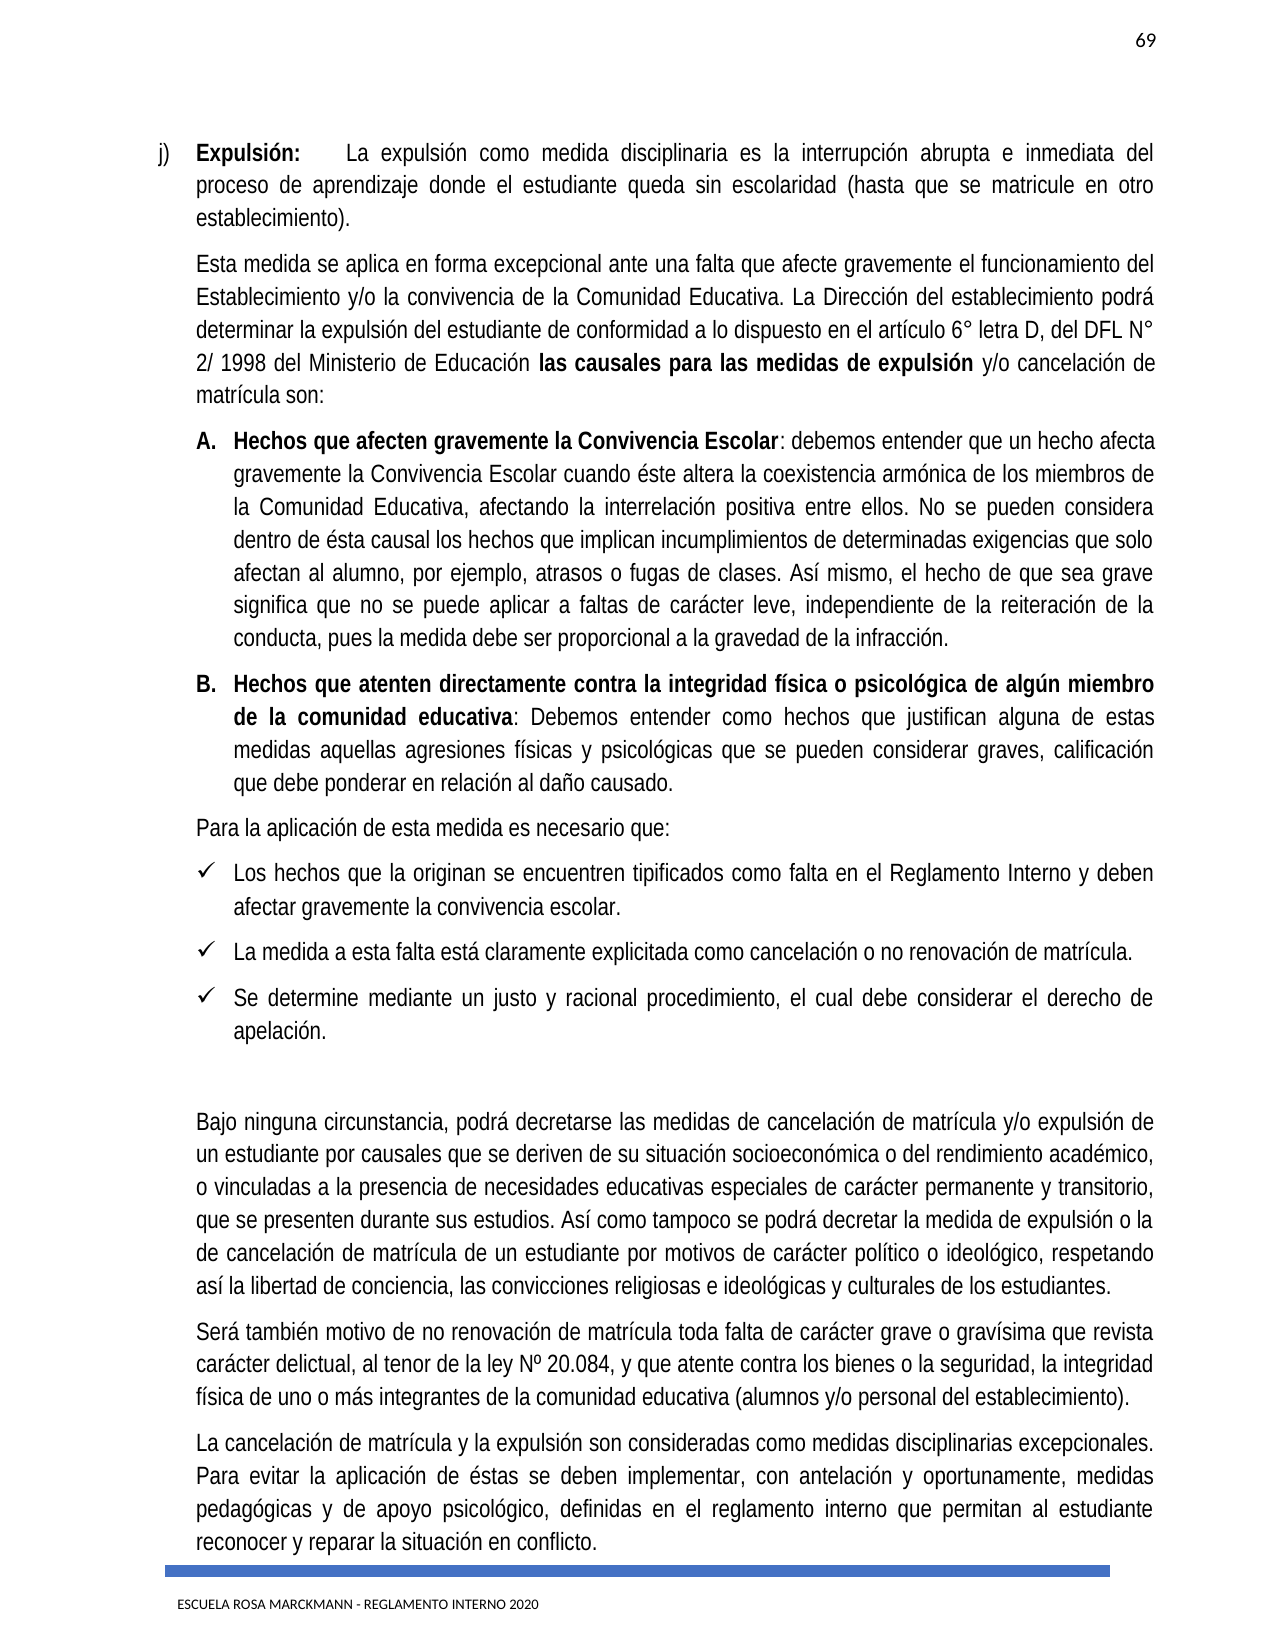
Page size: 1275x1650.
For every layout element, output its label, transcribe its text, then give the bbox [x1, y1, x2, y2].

text Para la aplicación de esta medida es necesario que: [196, 813, 1156, 842]
list Hechos que atenten directamente contra la integridad física o psicológica de algún miembro de la comunidad educativa: Debemos entender como hechos que justifican alguna de estas medidas aquellas agresiones físicas y psicológicas que se pueden considerar graves, calificación que debe ponderar en relación al daño causado. [196, 669, 1156, 796]
text Será también motivo de no renovación de matrícula toda falta de carácter grave o gravísima que revista carácter delictual, al tenor de la ley Nº 20.084, y que atente contra los bienes o la seguridad, la integridad física de uno o más integrantes de la comunidad educativa (alumnos y/o personal del establecimiento). [196, 1316, 1156, 1411]
text Esta medida se aplica en forma excepcional ante una falta que afecte gravemente el funcionamiento del Establecimiento y/o la convivencia de la Comunidad Educativa. La Dirección del establecimiento podrá determinar la expulsión del estudiante de conformidad a lo dispuesto en el artículo 6° letra D, del DFL N° 2/ 1998 del Ministerio de Educación las causales para las medidas de expulsión y/o cancelación de matrícula son: [196, 249, 1156, 409]
text Bajo ninguna circunstancia, podrá decretarse las medidas de cancelación de matrícula y/o expulsión de un estudiante por causales que se deriven de su situación socioeconómica o del rendimiento académico, o vinculadas a la presencia de necesidades educativas especiales de carácter permanente y transitorio, que se presenten durante sus estudios. Así como tampoco se podrá decretar la medida de expulsión o la de cancelación de matrícula de un estudiante por motivos de carácter político o ideológico, respetando así la libertad de conciencia, las convicciones religiosas e ideológicas y culturales de los estudiantes. [196, 1106, 1156, 1300]
list La medida a esta falta está claramente explicitada como cancelación o no renovación de matrícula. [196, 937, 1156, 966]
list Se determine mediante un justo y racional procedimiento, el cual debe considerar el derecho de apelación. [196, 982, 1156, 1044]
list Los hechos que la originan se encuentren tipificados como falta en el Reglamento Interno y deben afectar gravemente la convivencia escolar. [196, 858, 1156, 920]
text La cancelación de matrícula y la expulsión son consideradas como medidas disciplinarias excepcionales. Para evitar la aplicación de éstas se deben implementar, con antelación y oportunamente, medidas pedagógicas y de apoyo psicológico, definidas en el reglamento interno que permitan al estudiante reconocer y reparar la situación en conflicto. [196, 1428, 1156, 1555]
list Expulsión: La expulsión como medida disciplinaria es la interrupción abrupta e inmediata del proceso de aprendizaje donde el estudiante queda sin escolaridad (hasta que se matricule en otro establecimiento). [158, 137, 1156, 232]
list Hechos que afecten gravemente la Convivencia Escolar: debemos entender que un hecho afecta gravemente la Convivencia Escolar cuando éste altera la coexistencia armónica de los miembros de la Comunidad Educativa, afectando la interrelación positiva entre ellos. No se pueden considera dentro de ésta causal los hechos que implican incumplimientos de determinadas exigencias que solo afectan al alumno, por ejemplo, atrasos o fugas de clases. Así mismo, el hecho de que sea grave significa que no se puede aplicar a faltas de carácter leve, independiente de la reiteración de la conducta, pues la medida debe ser proporcional a la gravedad de la infracción. [196, 426, 1156, 652]
